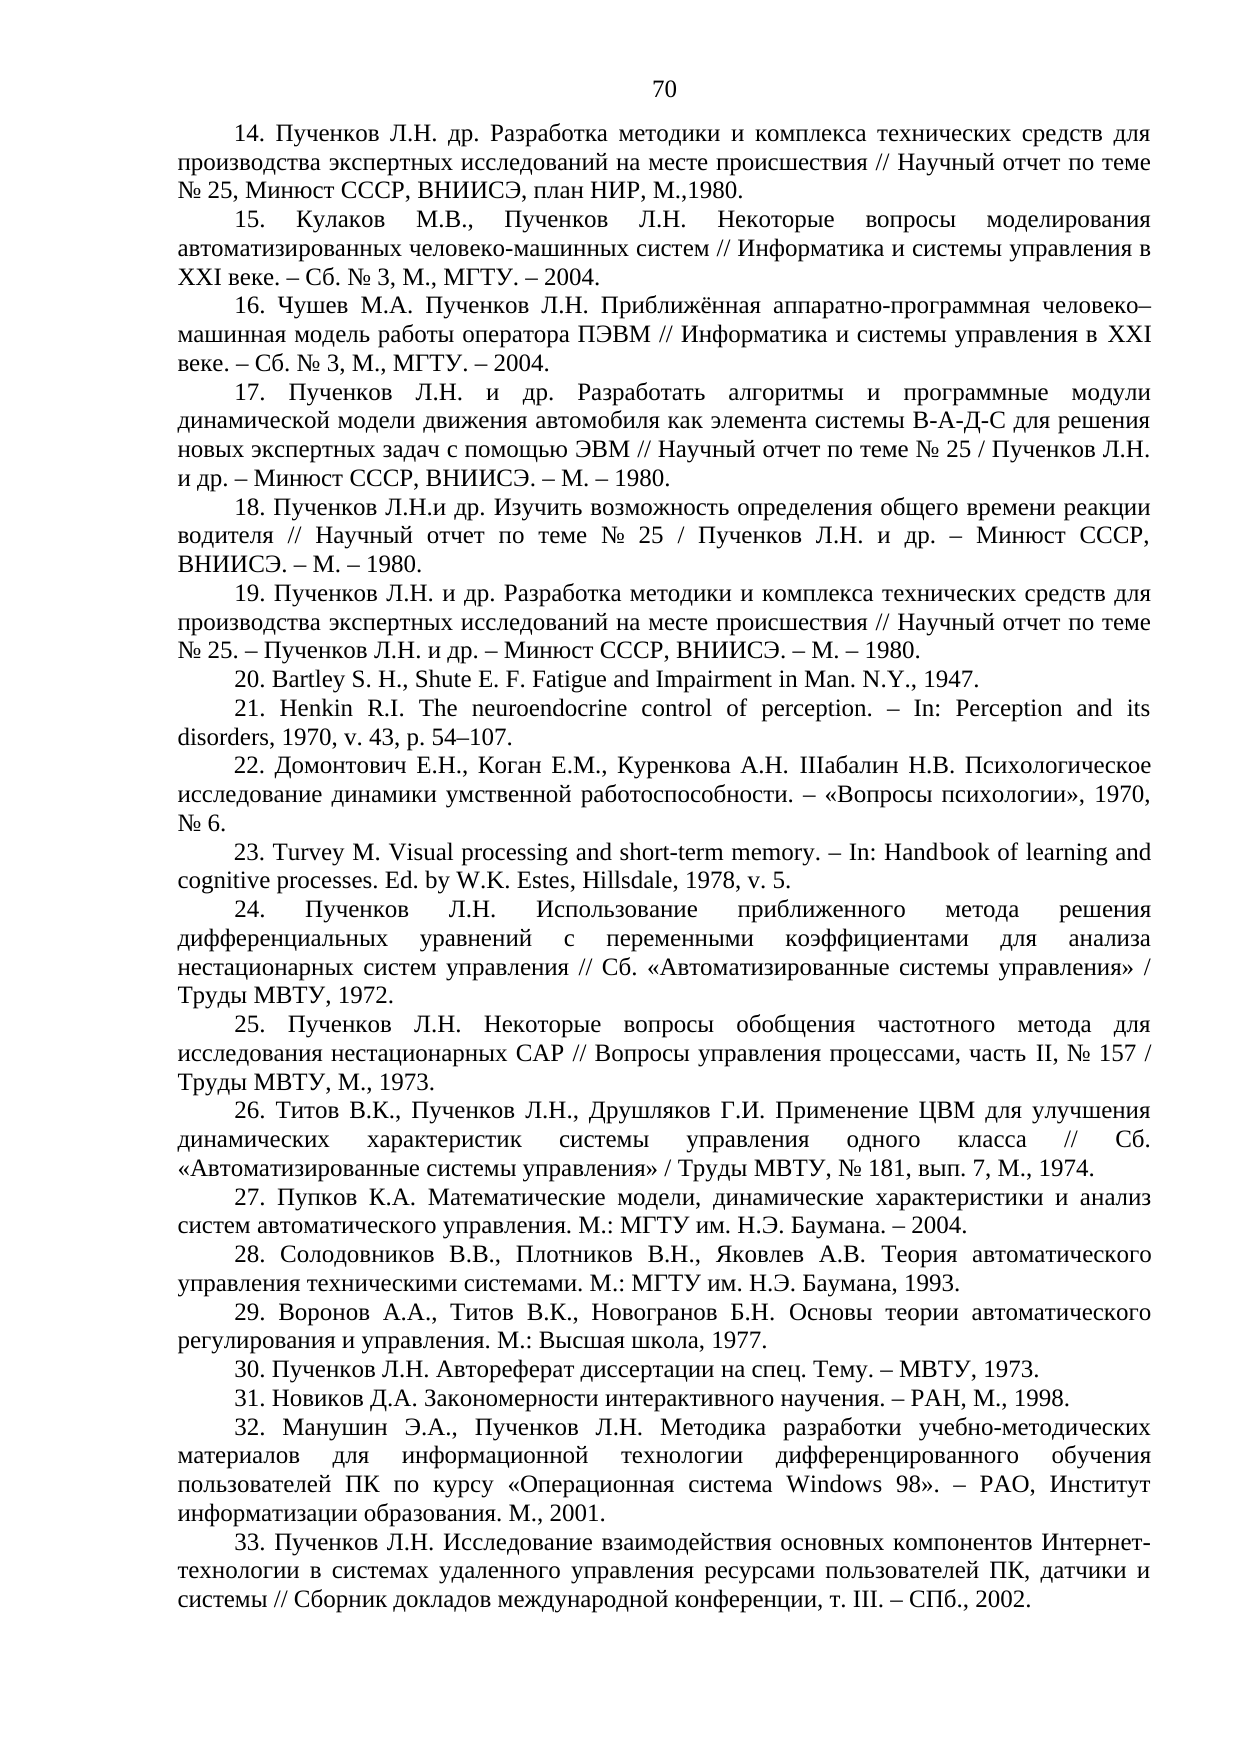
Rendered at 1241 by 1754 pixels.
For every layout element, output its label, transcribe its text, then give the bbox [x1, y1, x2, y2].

text 14. Пученков Л.Н. др. Разработка методики и комплекса технических средств для производства экспертных исследований на месте происшествия // Научный отчет по теме № 25, Минюст СССР, ВНИИСЭ, план НИР, М.,1980. [177, 118, 1152, 204]
text 31. Новиков Д.А. Закономерности интерактивного научения. – РАН, М., 1998. [177, 1383, 1152, 1412]
text 16. Чушев М.А. Пученков Л.Н. Приближённая аппаратно-программная человеко–машинная модель работы оператора ПЭВМ // Информатика и системы управления в XXI веке. – Сб. № ., МГТУ. – 2004. [177, 291, 1152, 377]
text 18. Пученков Л.Н.и др. Изучить возможность определения общего времени реакции водителя // Научный отчет по теме № 25 / Пученков Л.Н. и др. – Минюст СССР, ВНИИСЭ. – М. – 1980. [177, 492, 1152, 578]
text 28. Солодовников В.В., Плотников В.Н., Яковлев А.В. Теория автоматического управления техническими системами. М.: МГТУ им. Н.Э. Баумана, 1993. [177, 1239, 1152, 1297]
text 22. Домонтович Е.Н., Коган Е.М., Куренкова А.Н. IIIабалин Н.В. Психологическое исследование динамики умственной работоспособности. – «Вопросы психологии», 1970, № 6. [177, 751, 1152, 837]
text 32. Манушин Э.А., Пученков Л.Н. Методика разработки учебно-методических материалов для информационной технологии дифференцированного обучения пользователей ПК по курсу «Операционная система Windows 98». – РАО, Институт информатизации образования. М., 2001. [177, 1412, 1152, 1527]
text 29. Воронов А.А., Титов В.К., Новогранов Б.Н. Основы теории автоматического регулирования и управления. М.: Высшая школа, 1977. [177, 1297, 1152, 1354]
text 33. Пученков Л.Н. Исследование взаимодействия основных компонентов Интернет- технологии в системах удаленного управления ресурсами пользователей ПК, датчики и системы // Сборник докладов международной конференции, т. III. – СПб., 2002. [177, 1527, 1152, 1613]
text 24. Пученков Л.Н. Использование приближенного метода решения дифференциальных уравнений с переменными коэффициентами для анализа нестационарных систем управления // Сб. «Автоматизированные системы управления» / Труды МВТУ, 1972. [177, 894, 1152, 1009]
text 19. Пученков Л.Н. и др. Разработка методики и комплекса технических средств для производства экспертных исследований на месте происшествия // Научный отчет по теме № 25. – Пученков Л.Н. и др. – Минюст СССР, ВНИИСЭ. – М. – 1980. [177, 578, 1152, 664]
text 23. Turvey M. Visual processing and short-term memory. – In: Handbook of learning and cognitive processes. Ed. by W.K. Estes, Hillsdale, 1978, v. 5. [177, 837, 1152, 894]
text 25. Пученков Л.Н. Некоторые вопросы обобщения частотного метода для исследования нестационарных САР // Вопросы управления процессами, часть II, № 157 / Труды МВТУ, М., 1973. [177, 1009, 1152, 1096]
text 17. Пученков Л.Н. и др. Разработать алгоритмы и программные модули динамической модели движения автомобиля как элемента системы В-А-Д-С для решения новых экспертных задач с помощью ЭВМ // Научный отчет по теме № 25 / Пученков Л.Н. и др. – Минюст СССР, ВНИИСЭ. – М. – 1980. [177, 377, 1152, 492]
text 15. Кулаков М.В., Пученков Л.Н. Некоторые вопросы моделирования автоматизированных человеко-машинных систем // Информатика и системы управления в XXI веке. – Сб. № ., МГТУ. – 2004. [177, 204, 1152, 291]
text 30. Пученков Л.Н. Автореферат диссертации на спец. Тему. – МВТУ, 1973. [177, 1354, 1152, 1383]
text 27. Пупков К.А. Математические модели, динамические характеристики и анализ систем автоматического управления. М.: МГТУ им. Н.Э. Баумана. – 2004. [177, 1182, 1152, 1239]
text 20. Вartleу S. H., Shute E. F. Fatigue and Impairment in N.Y., 1947. [177, 664, 1152, 693]
text 26. Титов В.К., Пученков Л.Н., Друшляков Г.И. Применение ЦВМ для улучшения динамических характеристик системы управления одного класса // Сб. «Автоматизированные системы управления» / Труды МВТУ, № 181, вып. ., 1974. [177, 1096, 1152, 1182]
text 21. Henkin R.I. The neuroendocrine control of perception. – In: Perception and its disorders, 1970, v. 43, p. 54–107. [177, 693, 1152, 751]
